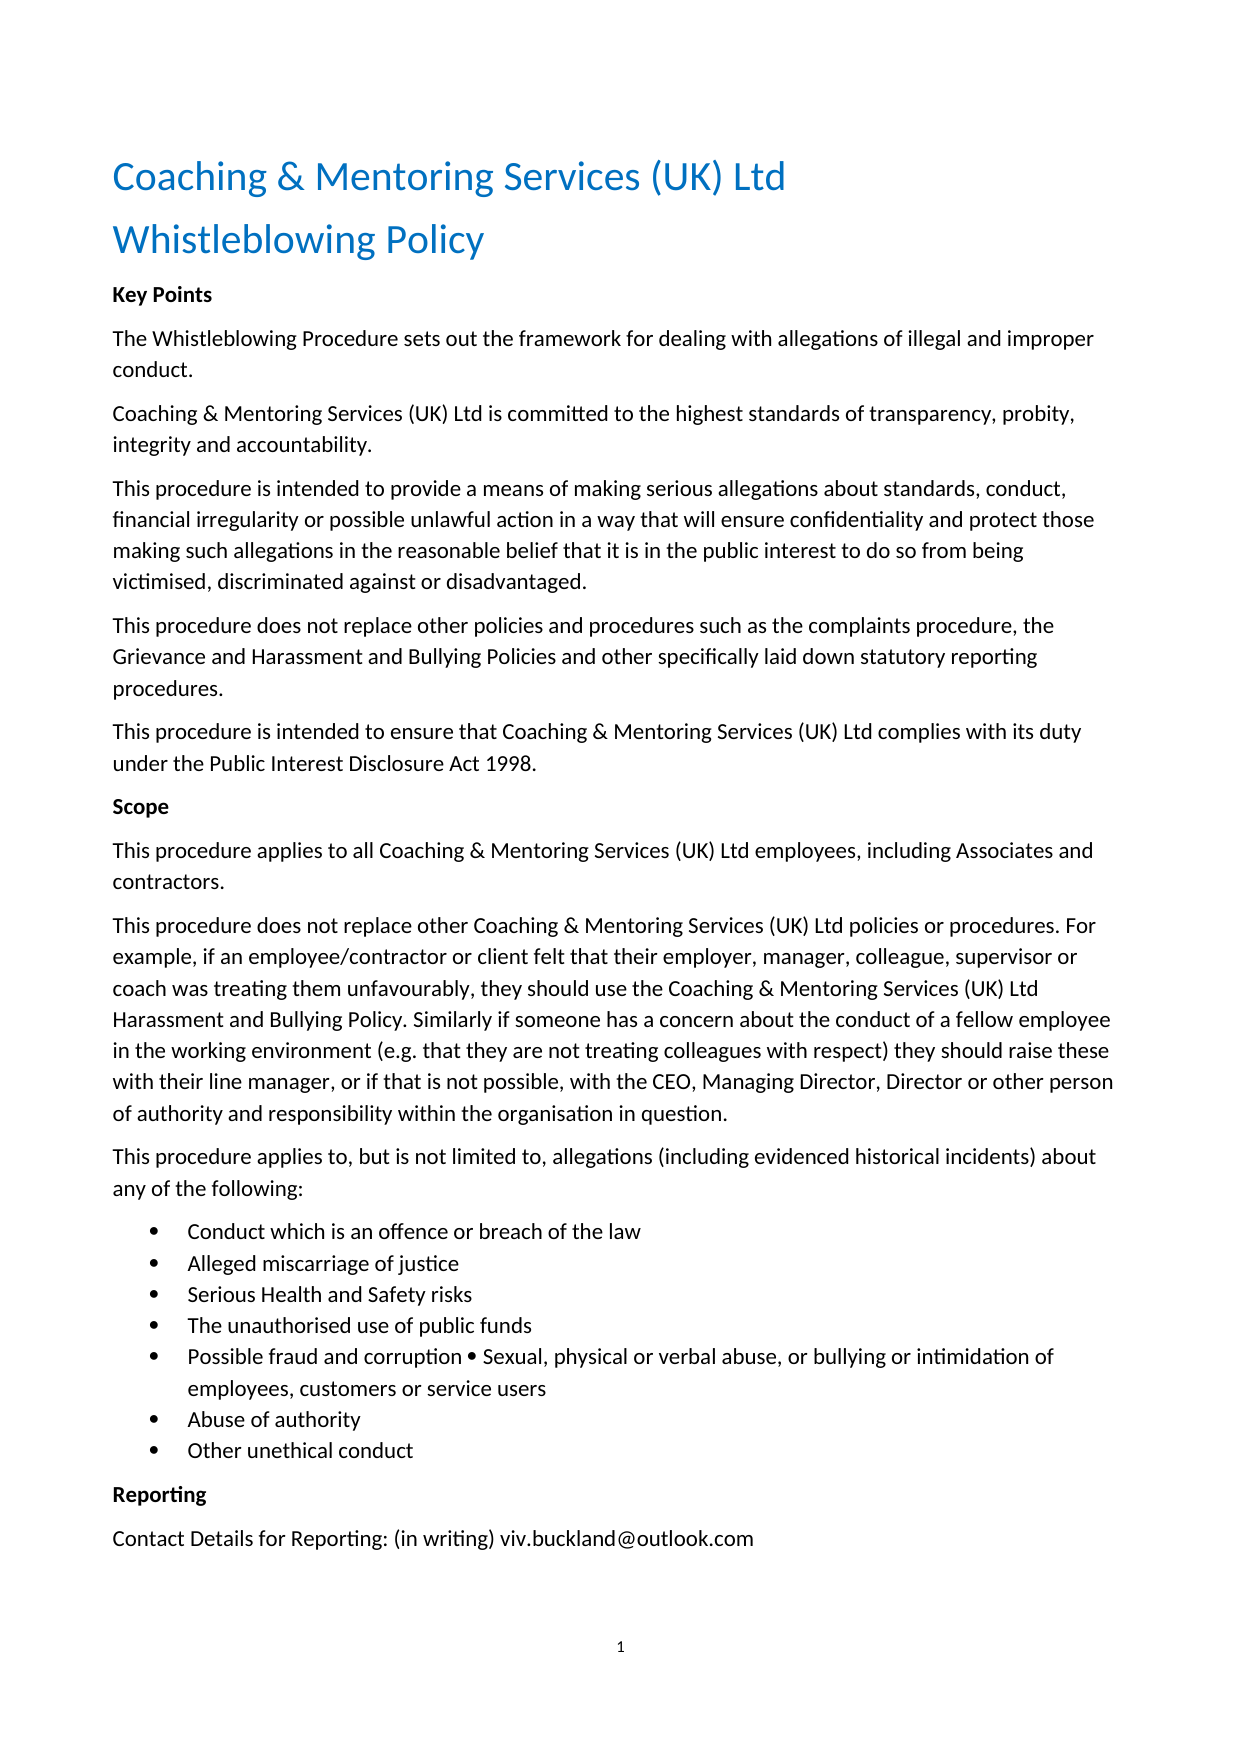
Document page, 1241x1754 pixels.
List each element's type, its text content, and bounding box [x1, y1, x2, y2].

text Whistleblowing Policy [112, 213, 1128, 264]
text Scope [112, 789, 1128, 820]
list Abuse of authority [150, 1402, 1128, 1433]
text This procedure applies to all Coaching & Mentoring Services (UK) Ltd employees, including Associates and contractors. [112, 833, 1128, 895]
text This procedure is intended to ensure that Coaching & Mentoring Services (UK) Ltd complies with its duty under the Public Interest Disclosure Act 1998. [112, 714, 1128, 777]
text This procedure does not replace other Coaching & Mentoring Services (UK) Ltd policies or procedures. For example, if an employee/contractor or client felt that their employer, manager, colleague, supervisor or coach was treating them unfavourably, they should use the Coaching & Mentoring Services (UK) Ltd Harassment and Bullying Policy. Similarly if someone has a concern about the conduct of a fellow employee in the working environment (e.g. that they are not treating colleagues with respect) they should raise these with their line manager, or if that is not possible, with the CEO, Managing Director, Director or other person of authority and responsibility within the organisation in question. [112, 908, 1128, 1127]
text Key Points [112, 277, 1128, 308]
text Coaching & Mentoring Services (UK) Ltd [112, 150, 1128, 201]
list Possible fraud and corruption Sexual, physical or verbal abuse, or bullying or intimidation of employees, customers or service users [150, 1339, 1128, 1402]
list Alleged miscarriage of justice [150, 1245, 1128, 1277]
list The unauthorised use of public funds [150, 1308, 1128, 1339]
text Reporting [112, 1477, 1128, 1508]
text This procedure applies to, but is not limited to, allegations (including evidenced historical incidents) about any of the following: [112, 1139, 1128, 1202]
text This procedure is intended to provide a means of making serious allegations about standards, conduct, financial irregularity or possible unlawful action in a way that will ensure confidentiality and protect those making such allegations in the reasonable belief that it is in the public interest to do so from being victimised, discriminated against or disadvantaged. [112, 470, 1128, 595]
list Other unethical conduct [150, 1433, 1128, 1464]
text The Whistleblowing Procedure sets out the framework for dealing with allegations of illegal and improper conduct. [112, 320, 1128, 383]
list Serious Health and Safety risks [150, 1277, 1128, 1308]
text Coaching & Mentoring Services (UK) Ltd is committed to the highest standards of transparency, probity, integrity and accountability. [112, 395, 1128, 458]
list Conduct which is an offence or breach of the law [150, 1214, 1128, 1245]
text Contact Details for Reporting: (in writing) viv.buckland@outlook.com [112, 1520, 1128, 1552]
text This procedure does not replace other policies and procedures such as the complaints procedure, the Grievance and Harassment and Bullying Policies and other specifically laid down statutory reporting procedures. [112, 608, 1128, 702]
